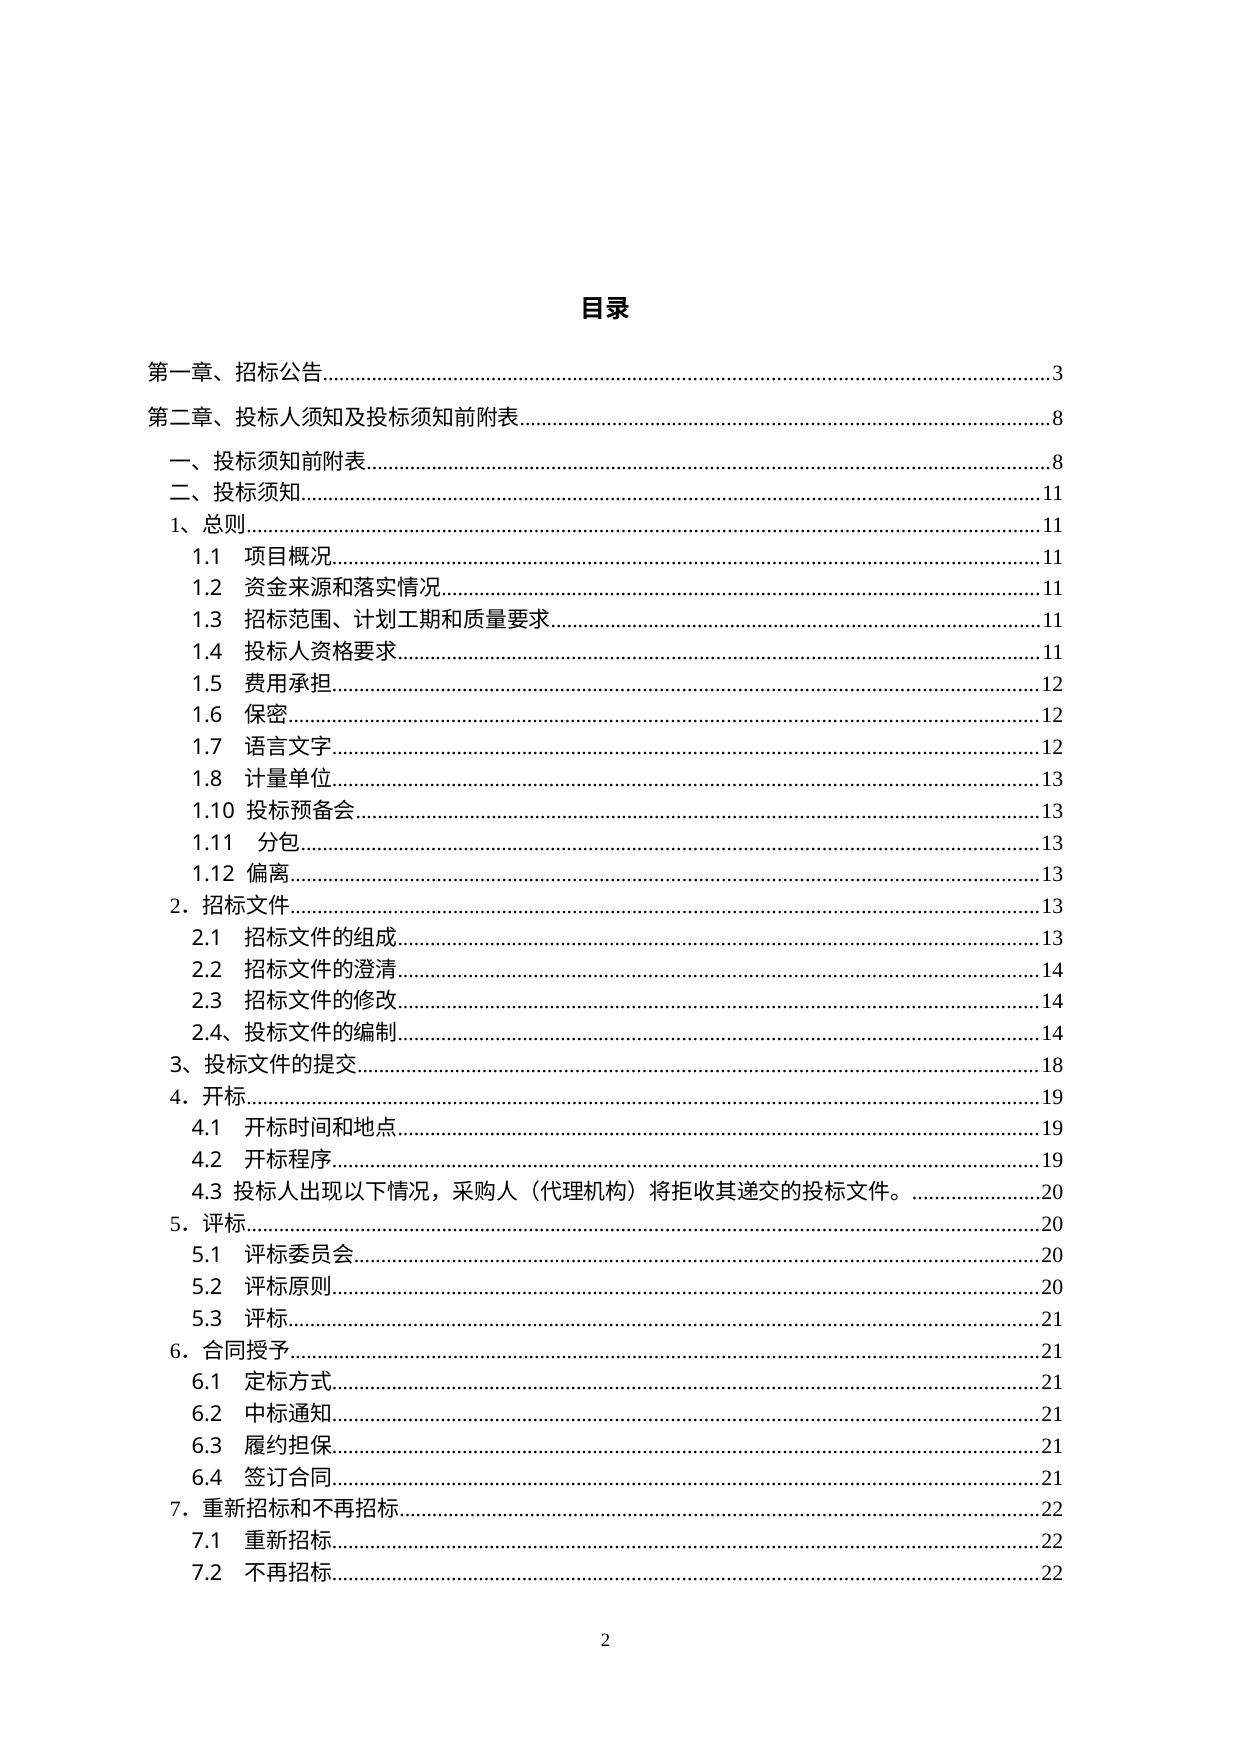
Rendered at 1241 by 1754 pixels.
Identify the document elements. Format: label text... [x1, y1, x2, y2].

text 1.12 偏离 13 [191, 856, 1063, 888]
text 5.1 评标委员会 20 [191, 1237, 1063, 1269]
text 7.2 不再招标 22 [191, 1555, 1063, 1587]
text 1.1 项目概况 11 [191, 539, 1063, 570]
text 1.8 计量单位 13 [191, 761, 1063, 793]
text 4.2 开标程序 19 [191, 1142, 1063, 1174]
text 3、投标文件的提交 18 [169, 1047, 1063, 1079]
text 5.2 评标原则 20 [191, 1269, 1063, 1301]
text 4.1 开标时间和地点 19 [191, 1110, 1063, 1142]
text 2.3 招标文件的修改 14 [191, 983, 1063, 1015]
text 5.3 评标 21 [191, 1301, 1063, 1333]
text 4．开标 19 [169, 1079, 1063, 1110]
text 7.1 重新招标 22 [191, 1523, 1063, 1555]
text 2.1 招标文件的组成 13 [191, 920, 1063, 952]
text 6．合同授予 21 [169, 1333, 1063, 1364]
text 1.10 投标预备会 13 [191, 793, 1063, 824]
text 1.7 语言文字 12 [191, 729, 1063, 761]
text 第二章、投标人须知及投标须知前附表 8 [148, 399, 1063, 431]
text 目录 [148, 288, 1063, 325]
text 6.1 定标方式 21 [191, 1364, 1063, 1396]
text 二、投标须知 11 [169, 475, 1063, 507]
text 7．重新招标和不再招标 22 [169, 1491, 1063, 1523]
text 一、投标须知前附表 8 [169, 444, 1063, 475]
text 第一章、招标公告 3 [148, 355, 1063, 387]
text 6.4 签订合同 21 [191, 1459, 1063, 1491]
text 1.3 招标范围、计划工期和质量要求 11 [191, 602, 1063, 634]
text 2.4、投标文件的编制 14 [191, 1015, 1063, 1047]
text 1.4 投标人资格要求 11 [191, 634, 1063, 666]
text 1.2 资金来源和落实情况 11 [191, 570, 1063, 602]
text 5．评标 20 [169, 1206, 1063, 1237]
text 1.5 费用承担 12 [191, 666, 1063, 697]
text 2．招标文件 13 [169, 888, 1063, 920]
text 2.2 招标文件的澄清 14 [191, 952, 1063, 983]
text 1.11 分包 13 [191, 824, 1063, 856]
text 6.2 中标通知 21 [191, 1396, 1063, 1428]
text 1.6 保密 12 [191, 697, 1063, 729]
text 6.3 履约担保 21 [191, 1428, 1063, 1459]
text 1、总则 11 [169, 507, 1063, 539]
text 4.3 投标人出现以下情况，采购人（代理机构）将拒收其递交的投标文件。 20 [191, 1174, 1063, 1206]
